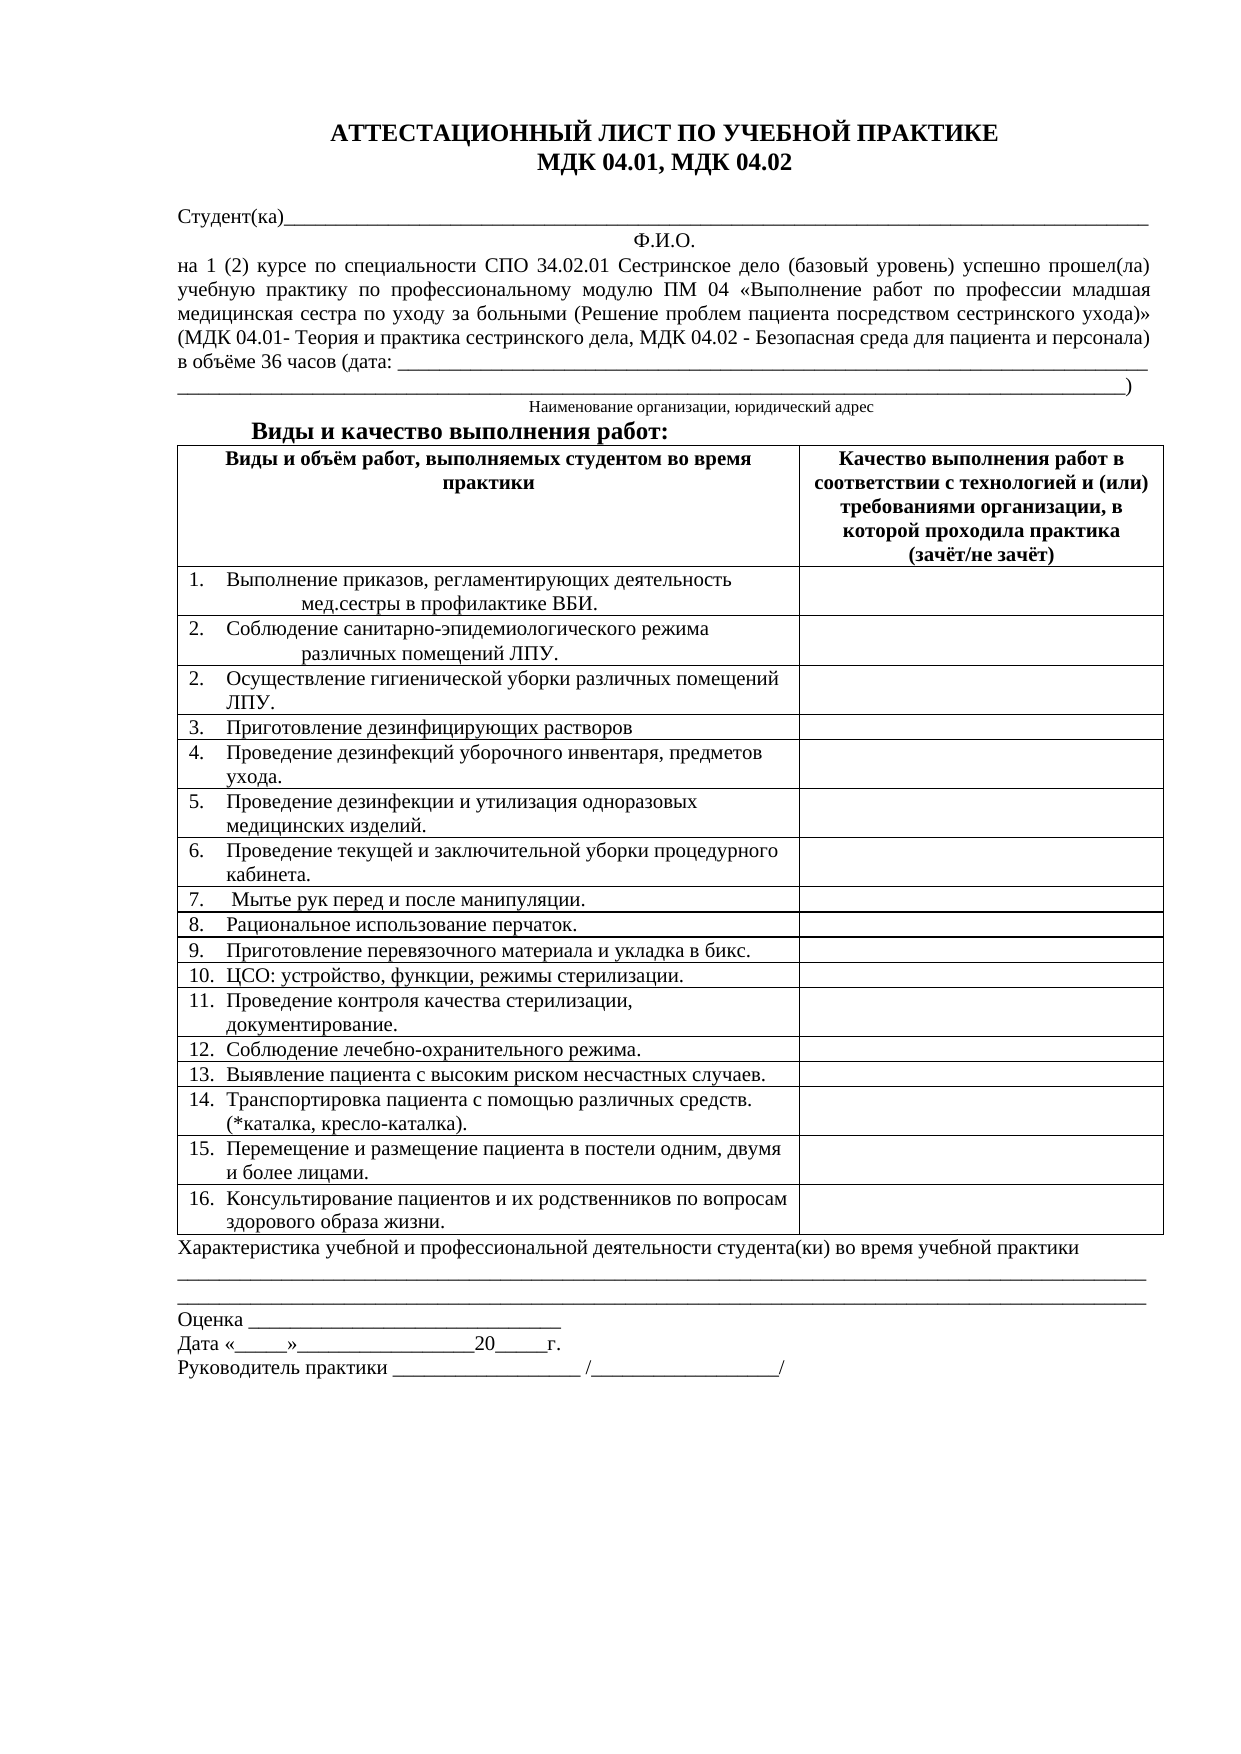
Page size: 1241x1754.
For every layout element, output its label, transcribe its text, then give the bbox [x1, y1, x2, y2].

table_cell Выполнение приказов, регламентирующих деятельность мед.сестры в профилактике ВБИ. [178, 567, 799, 615]
table_cell Консультирование пациентов и их родственников по вопросам здорового образа жизни. [178, 1185, 799, 1233]
table_cell [800, 988, 1163, 1036]
table_cell Рациональное использование перчаток. [178, 913, 799, 936]
text Оценка ______________________________ [177, 1307, 1152, 1331]
table_cell ЦСО: устройство, функции, режимы стерилизации. [178, 963, 799, 987]
text _____________________________________________________________________________________________ [177, 1283, 1152, 1307]
text Ф.И.О. [177, 228, 1152, 252]
table_cell [800, 715, 1163, 739]
table_cell Проведение дезинфекций уборочного инвентаря, предметов ухода. [178, 740, 799, 788]
table_cell Приготовление перевязочного материала и укладка в бикс. [178, 938, 799, 962]
text Виды и качество выполнения работ: [251, 416, 1152, 445]
table_cell [800, 616, 1163, 664]
text Характеристика учебной и профессиональной деятельности студента(ки) во время учебной практики _____________________________________________________________________________________________ [177, 1235, 1152, 1283]
table_cell Транспортировка пациента с помощью различных средств. (*каталка, кресло-каталка). [178, 1087, 799, 1135]
table_header Качество выполнения работ в соответствии с технологией и (или) требованиями организации, в которой проходила практика (зачёт/не зачёт) [800, 446, 1163, 566]
table_cell Перемещение и размещение пациента в постели одним, двумя и более лицами. [178, 1136, 799, 1184]
table_header Виды и объём работ, выполняемых студентом во время практики [178, 446, 799, 566]
table_cell [800, 789, 1163, 837]
table_cell [800, 913, 1163, 936]
table_cell [800, 938, 1163, 962]
text на 1 (2) курсе по специальности СПО 34.02.01 Сестринское дело (базовый уровень) успешно прошел(ла) учебную практику по профессиональному модулю ПМ 04 «Выполнение работ по профессии младшая медицинская сестра по уходу за больными (Решение проблем пациента посредством сестринского ухода)» (МДК 04.01- Теория и практика сестринского дела, МДК 04.02 - Безопасная среда для пациента и персонала) в объёме 36 часов (дата: ________________________________________________________________________ [177, 252, 1152, 373]
table_cell Соблюдение санитарно-эпидемиологического режима различных помещений ЛПУ. [178, 616, 799, 664]
table_cell Проведение дезинфекции и утилизация одноразовых медицинских изделий. [178, 789, 799, 837]
table_cell Осуществление гигиенической уборки различных помещений ЛПУ. [178, 666, 799, 714]
table_cell [800, 838, 1163, 886]
table_cell Мытье рук перед и после манипуляции. [178, 887, 799, 911]
table_cell [800, 1062, 1163, 1086]
table_cell Проведение контроля качества стерилизации, документирование. [178, 988, 799, 1036]
table_cell [800, 740, 1163, 788]
text АТТЕСТАЦИОННЫЙ ЛИСТ ПО УЧЕБНОЙ ПРАКТИКЕ [177, 118, 1152, 147]
table_cell Приготовление дезинфицирующих растворов [178, 715, 799, 739]
text Студент(ка)___________________________________________________________________________________ [177, 204, 1152, 228]
table_cell [800, 567, 1163, 615]
text МДК 04.01, МДК 04.02 [177, 147, 1152, 176]
text ___________________________________________________________________________________________) [177, 373, 1152, 397]
table_cell [800, 1185, 1163, 1233]
table_cell Соблюдение лечебно-охранительного режима. [178, 1037, 799, 1061]
table_cell Проведение текущей и заключительной уборки процедурного кабинета. [178, 838, 799, 886]
text Дата «_____»_________________20_____г. [177, 1331, 1152, 1355]
text Наименование организации, юридический адрес [251, 397, 1152, 416]
text Руководитель практики __________________ /__________________/ [177, 1355, 1152, 1379]
table_cell [800, 1037, 1163, 1061]
table_cell [800, 1087, 1163, 1135]
table_cell Выявление пациента с высоким риском несчастных случаев. [178, 1062, 799, 1086]
table_cell [800, 963, 1163, 987]
table_cell [800, 1136, 1163, 1184]
table_cell [800, 887, 1163, 911]
table_cell [800, 666, 1163, 714]
